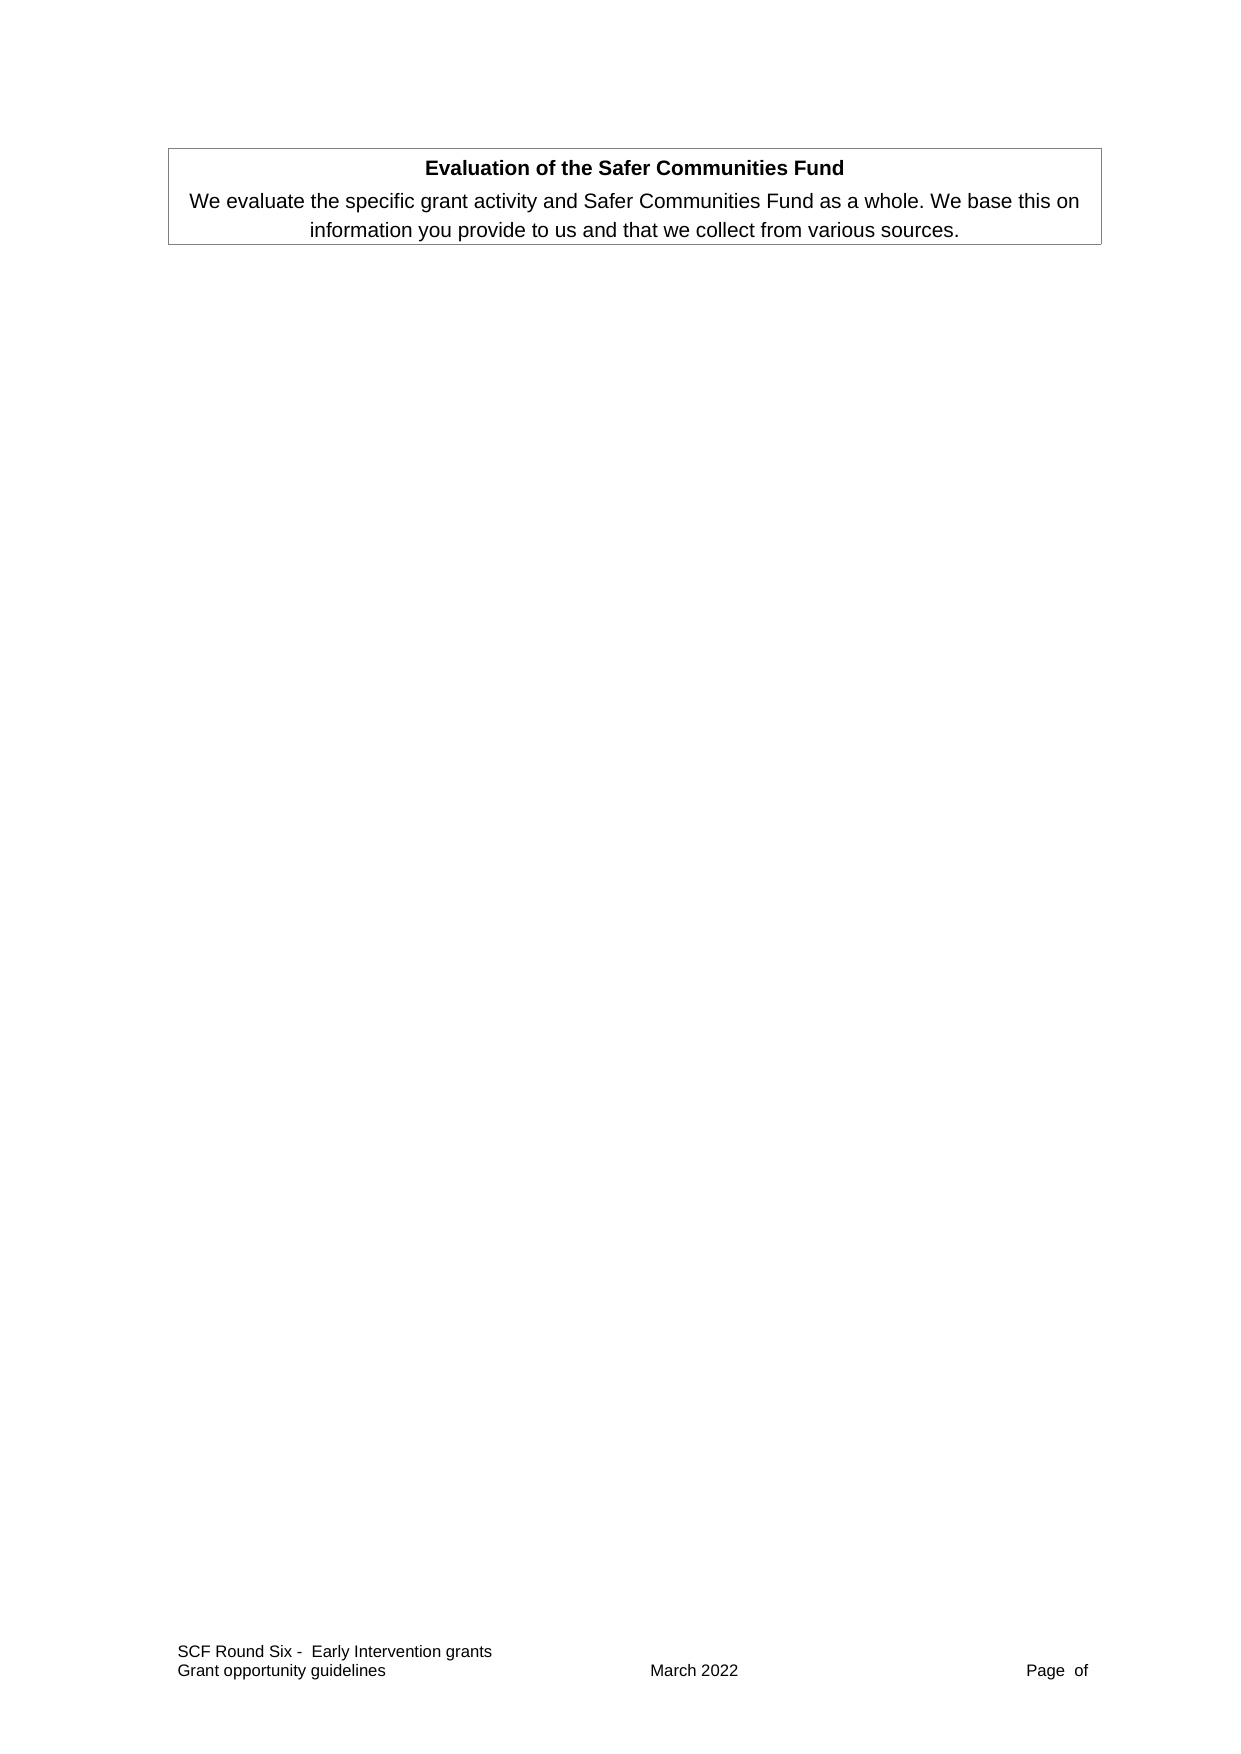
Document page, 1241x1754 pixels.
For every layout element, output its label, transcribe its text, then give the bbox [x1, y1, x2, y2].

text We evaluate the specific grant activity and Safer Communities Fund as a whole. We base this on information you provide to us and that we collect from various sources. [169, 181, 1101, 244]
text Evaluation of the Safer Communities Fund [169, 149, 1101, 179]
